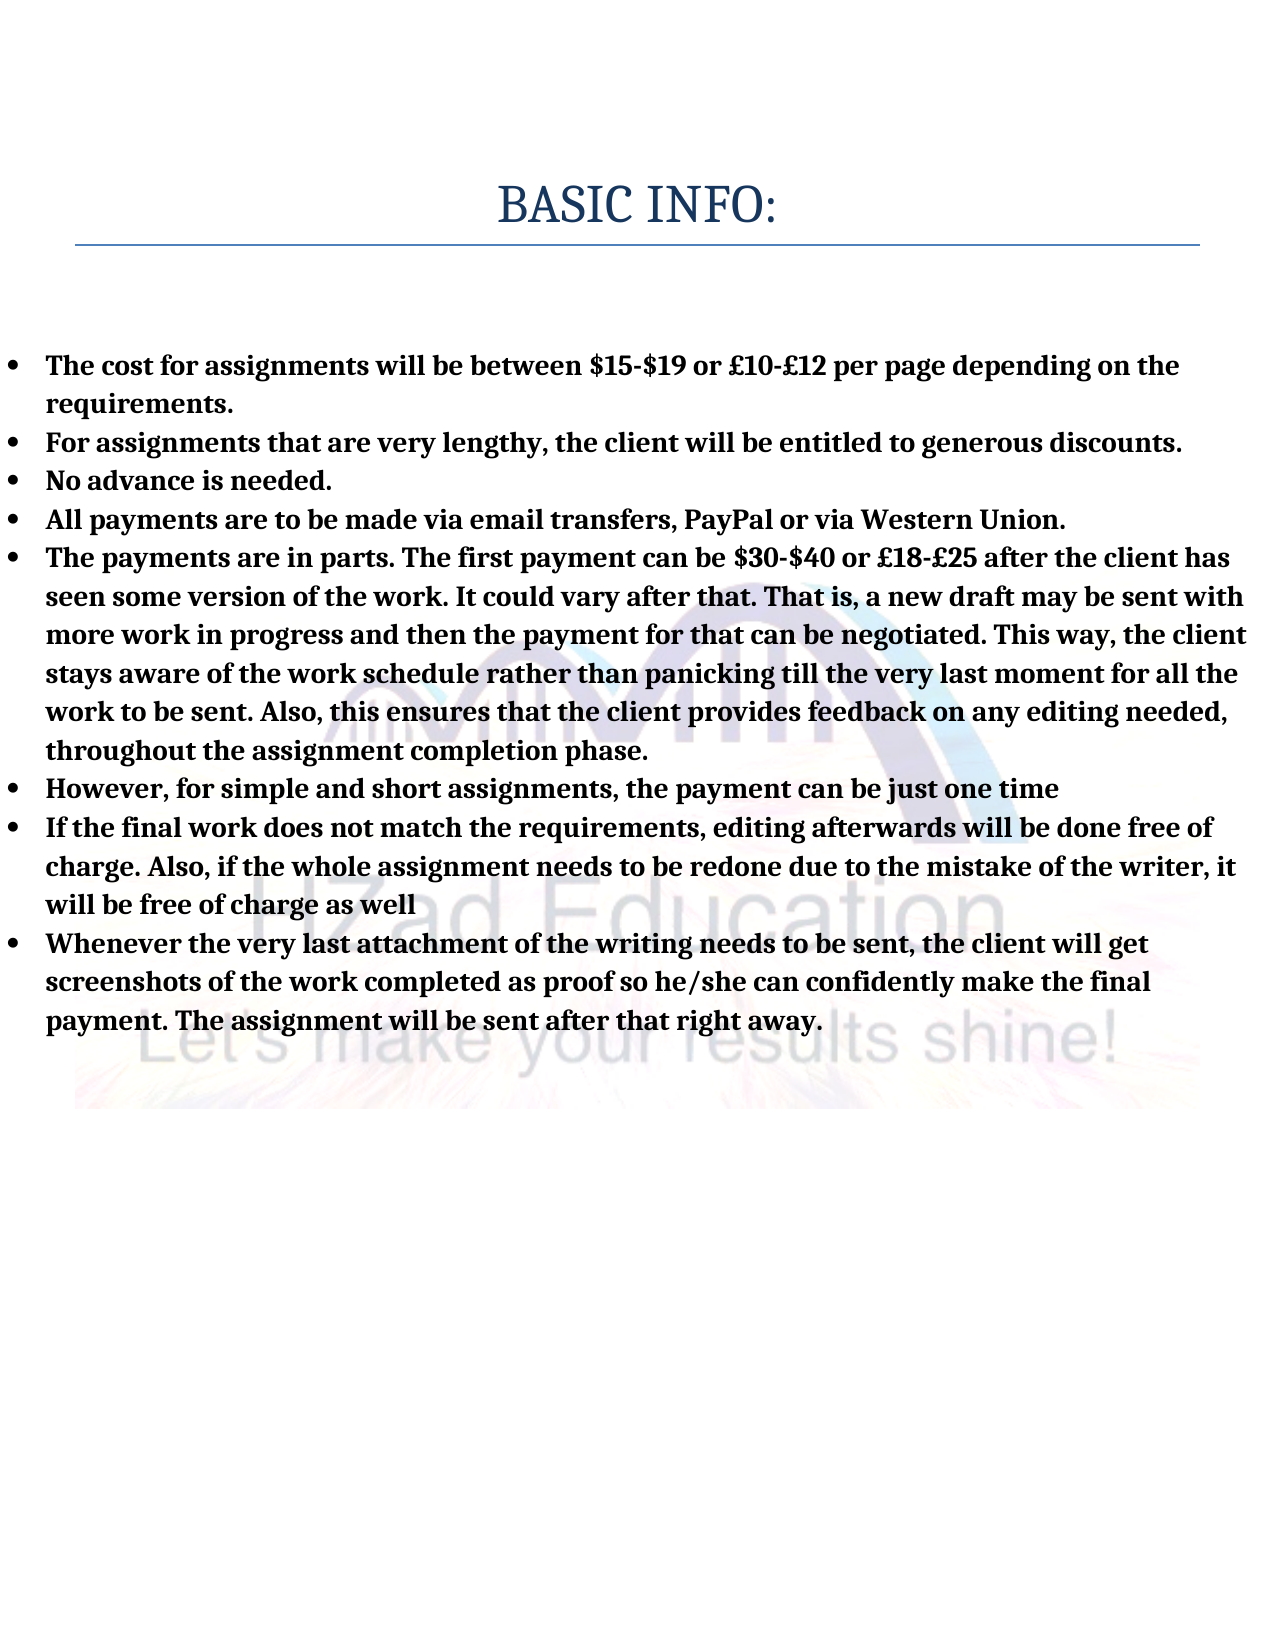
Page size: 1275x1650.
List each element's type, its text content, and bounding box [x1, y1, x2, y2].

subtitle The cost for assignments will be between $15-$19 or £10-£12 per page depending on the requirements. [8, 349, 1271, 421]
subtitle If the final work does not match the requirements, editing afterwards will be done free of charge. Also, if the whole assignment needs to be redone due to the mistake of the writer, it will be free of charge as well [8, 811, 1271, 922]
subtitle Whenever the very last attachment of the writing needs to be sent, the client will get screenshots of the work completed as proof so he/she can confidently make the final payment. The assignment will be sent after that right away. [8, 927, 1271, 1037]
subtitle For assignments that are very lengthy, the client will be entitled to generous discounts. [8, 426, 1271, 459]
subtitle However, for simple and short assignments, the payment can be just one time [8, 773, 1271, 806]
subtitle No advance is needed. [8, 464, 1271, 498]
subtitle All payments are to be made via email transfers, PayPal or via Western Union. [8, 503, 1271, 536]
title BASIC INFO: [75, 173, 1200, 244]
subtitle The payments are in parts. The first payment can be $30-$40 or £18-£25 after the client has seen some version of the work. It could vary after that. That is, a new draft may be sent with more work in progress and then the payment for that can be negotiated. This way, the client stays aware of the work schedule rather than panicking till the very last moment for all the work to be sent. Also, this ensures that the client provides feedback on any editing needed, throughout the assignment completion phase. [8, 541, 1271, 768]
